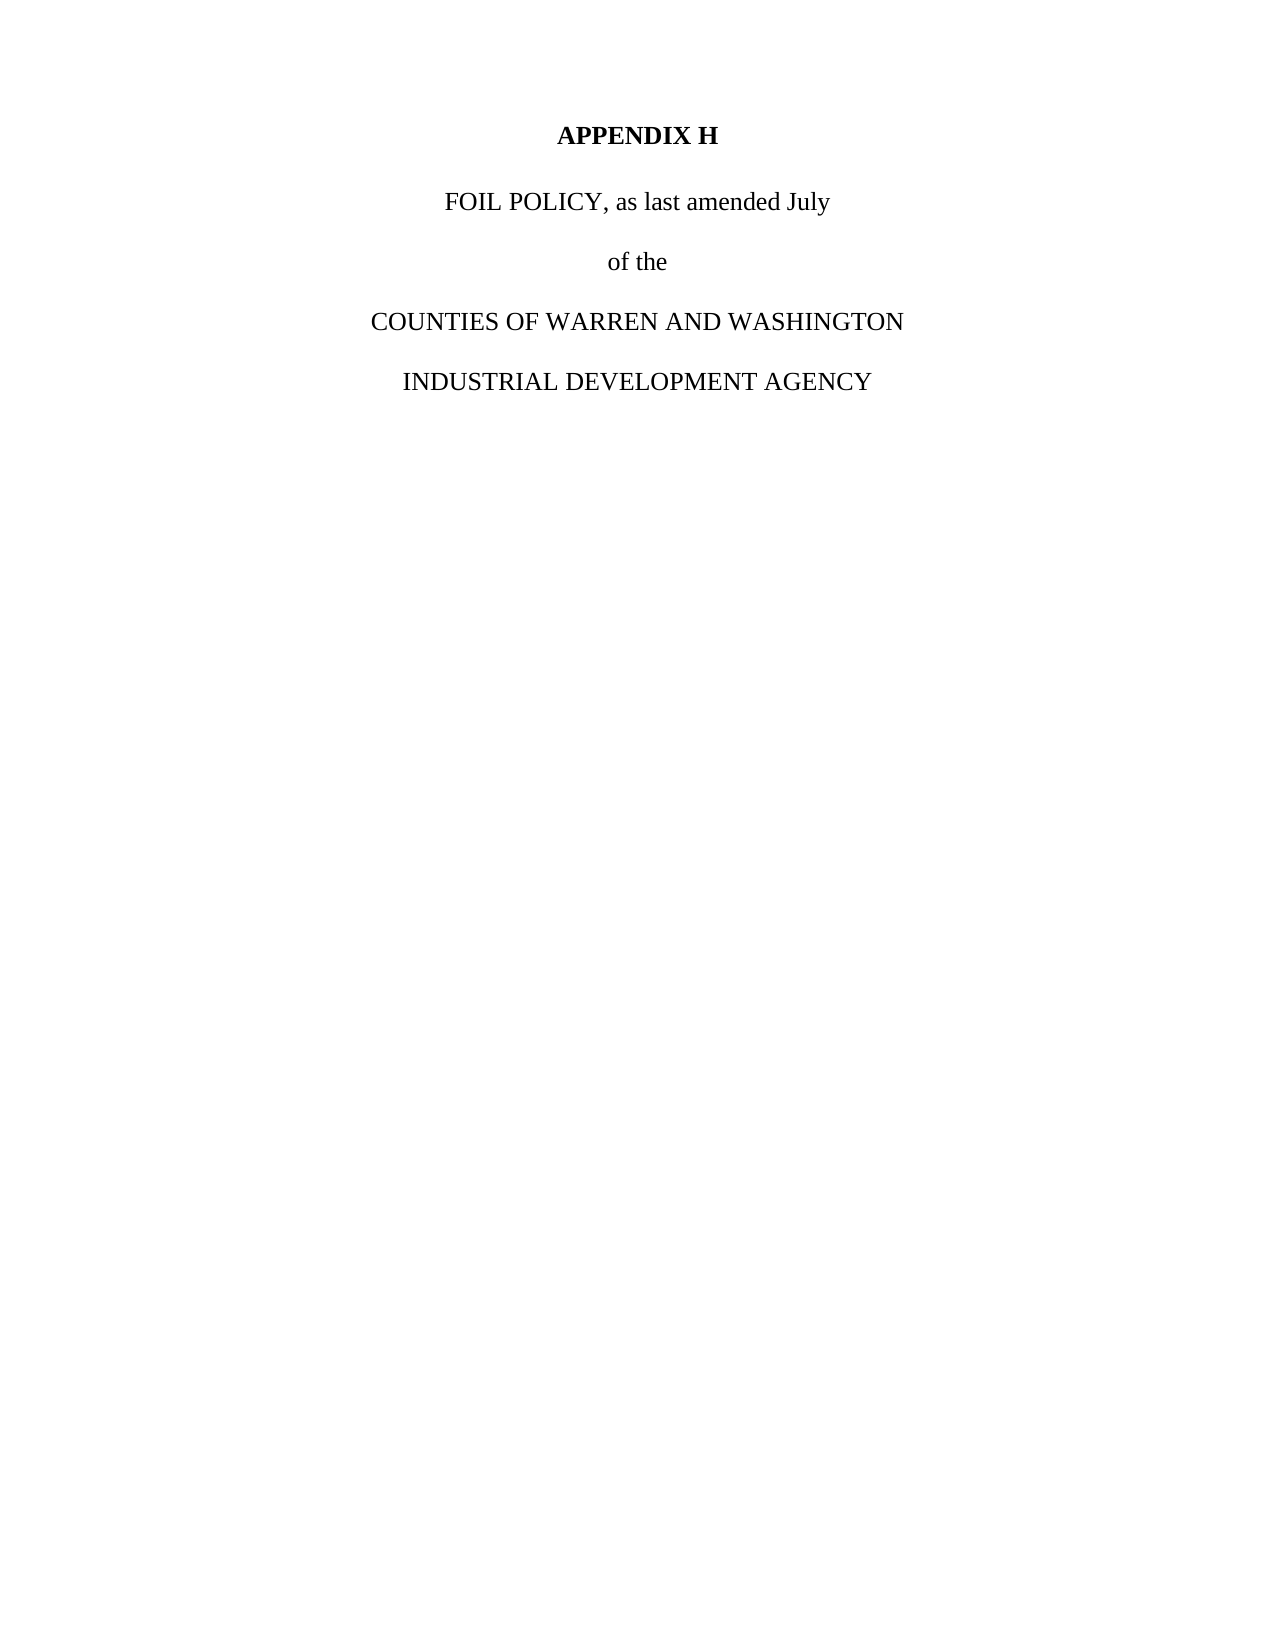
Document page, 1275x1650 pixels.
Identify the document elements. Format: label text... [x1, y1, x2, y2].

text INDUSTRIAL DEVELOPMENT AGENCY [120, 366, 1155, 396]
text FOIL POLICY, as last amended July [120, 186, 1155, 216]
text APPENDIX H [120, 120, 1155, 150]
text COUNTIES OF WARREN AND WASHINGTON [120, 306, 1155, 336]
text of the [120, 246, 1155, 276]
